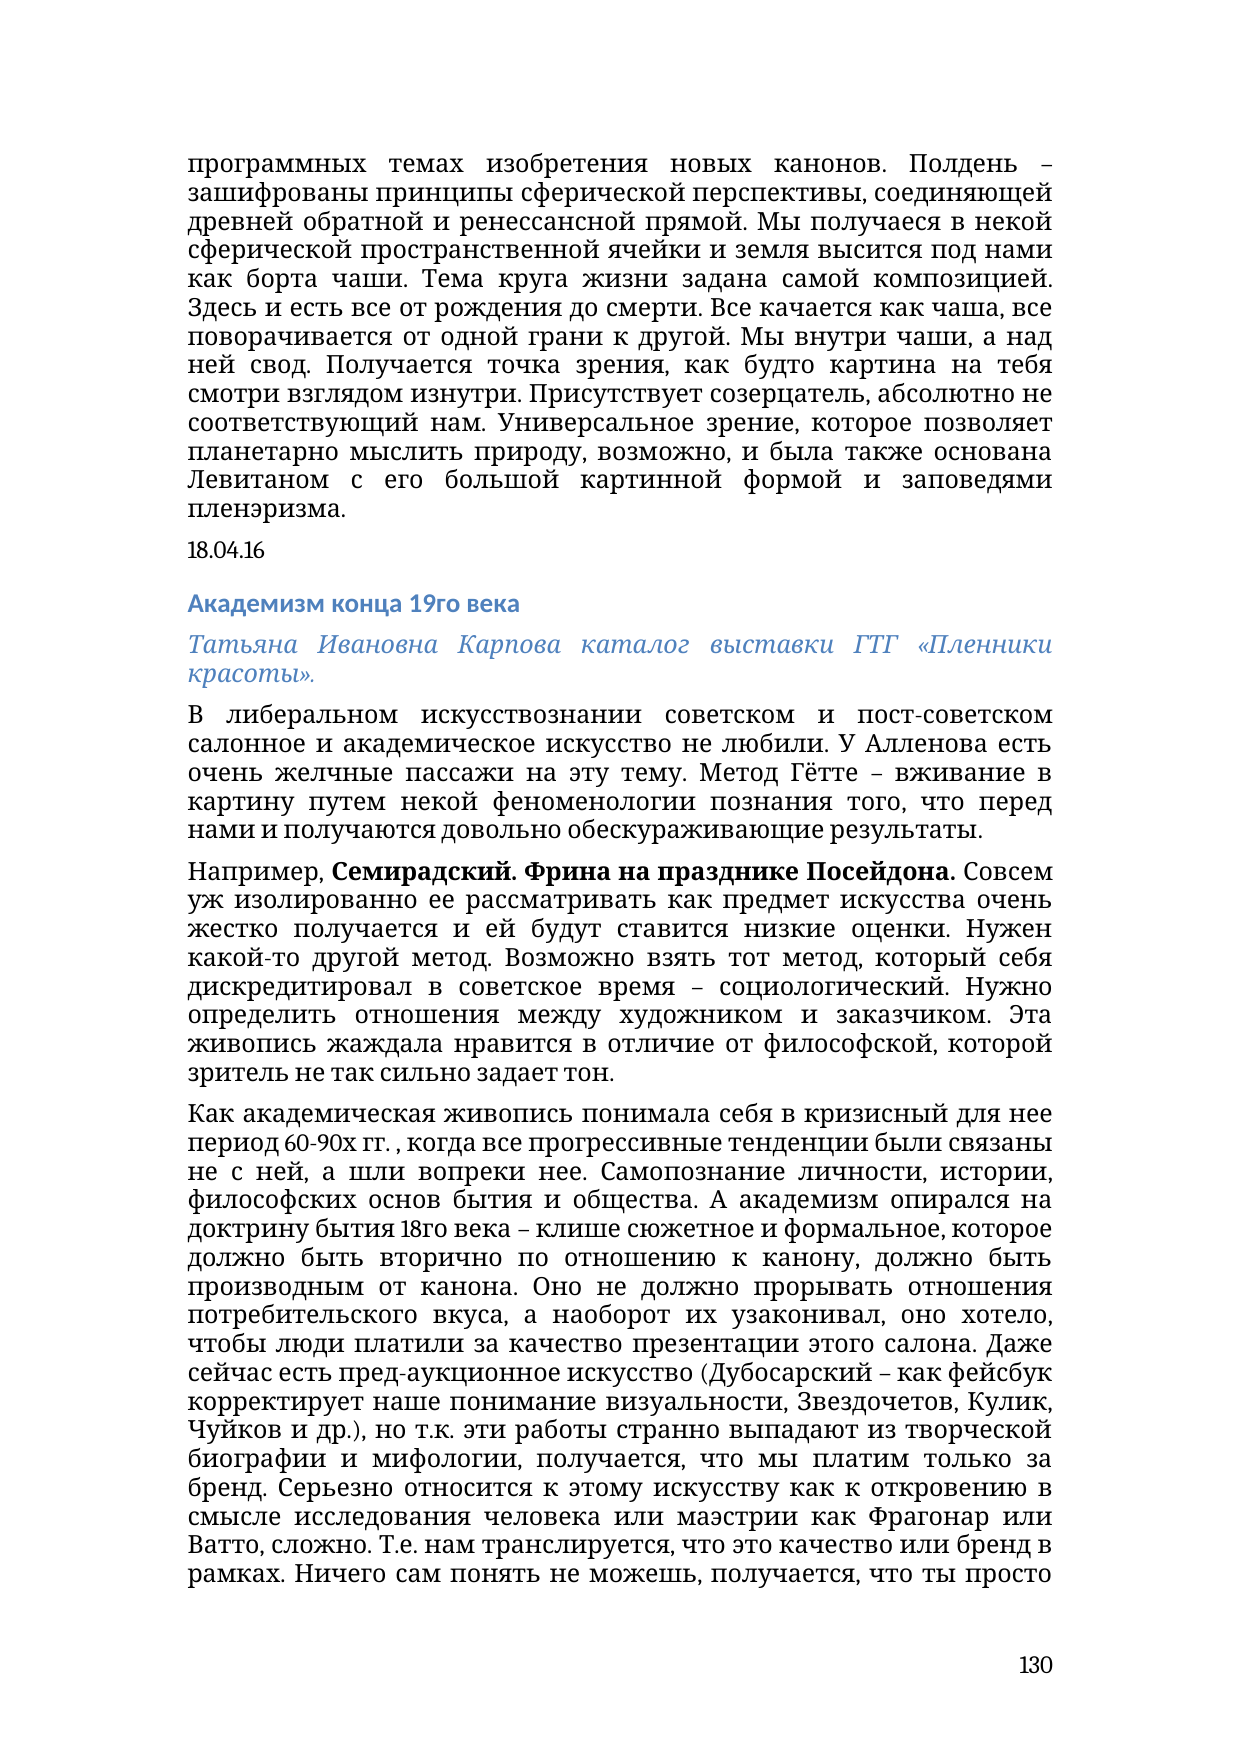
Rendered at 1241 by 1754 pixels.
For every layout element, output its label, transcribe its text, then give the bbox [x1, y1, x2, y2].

text Татьяна Ивановна Карпова каталог выставки ГТГ «Пленники красоты». [187, 631, 1053, 689]
text Например, Семирадский. Фрина на празднике Посейдона. Совсем уж изолированно ее рассматривать как предмет искусства очень жестко получается и ей будут ставится низкие оценки. Нужен какой-то другой метод. Возможно взять тот метод, который себя дискредитировал в советское время – социологический. Нужно определить отношения между художником и заказчиком. Эта живопись жаждала нравится в отличие от философской, которой зритель не так сильно задает тон. [187, 858, 1053, 1088]
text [187, 150, 1053, 524]
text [187, 1100, 1053, 1589]
text 18.04.16 [187, 536, 1053, 565]
subtitle Академизм конца 19го века [187, 586, 1053, 619]
text В либеральном искусствознании советском и пост-советском салонное и академическое искусство не любили. У Алленова есть очень желчные пассажи на эту тему. Метод Гётте – вживание в картину путем некой феноменологии познания того, что перед нами и получаются довольно обескураживающие результаты. [187, 701, 1053, 845]
